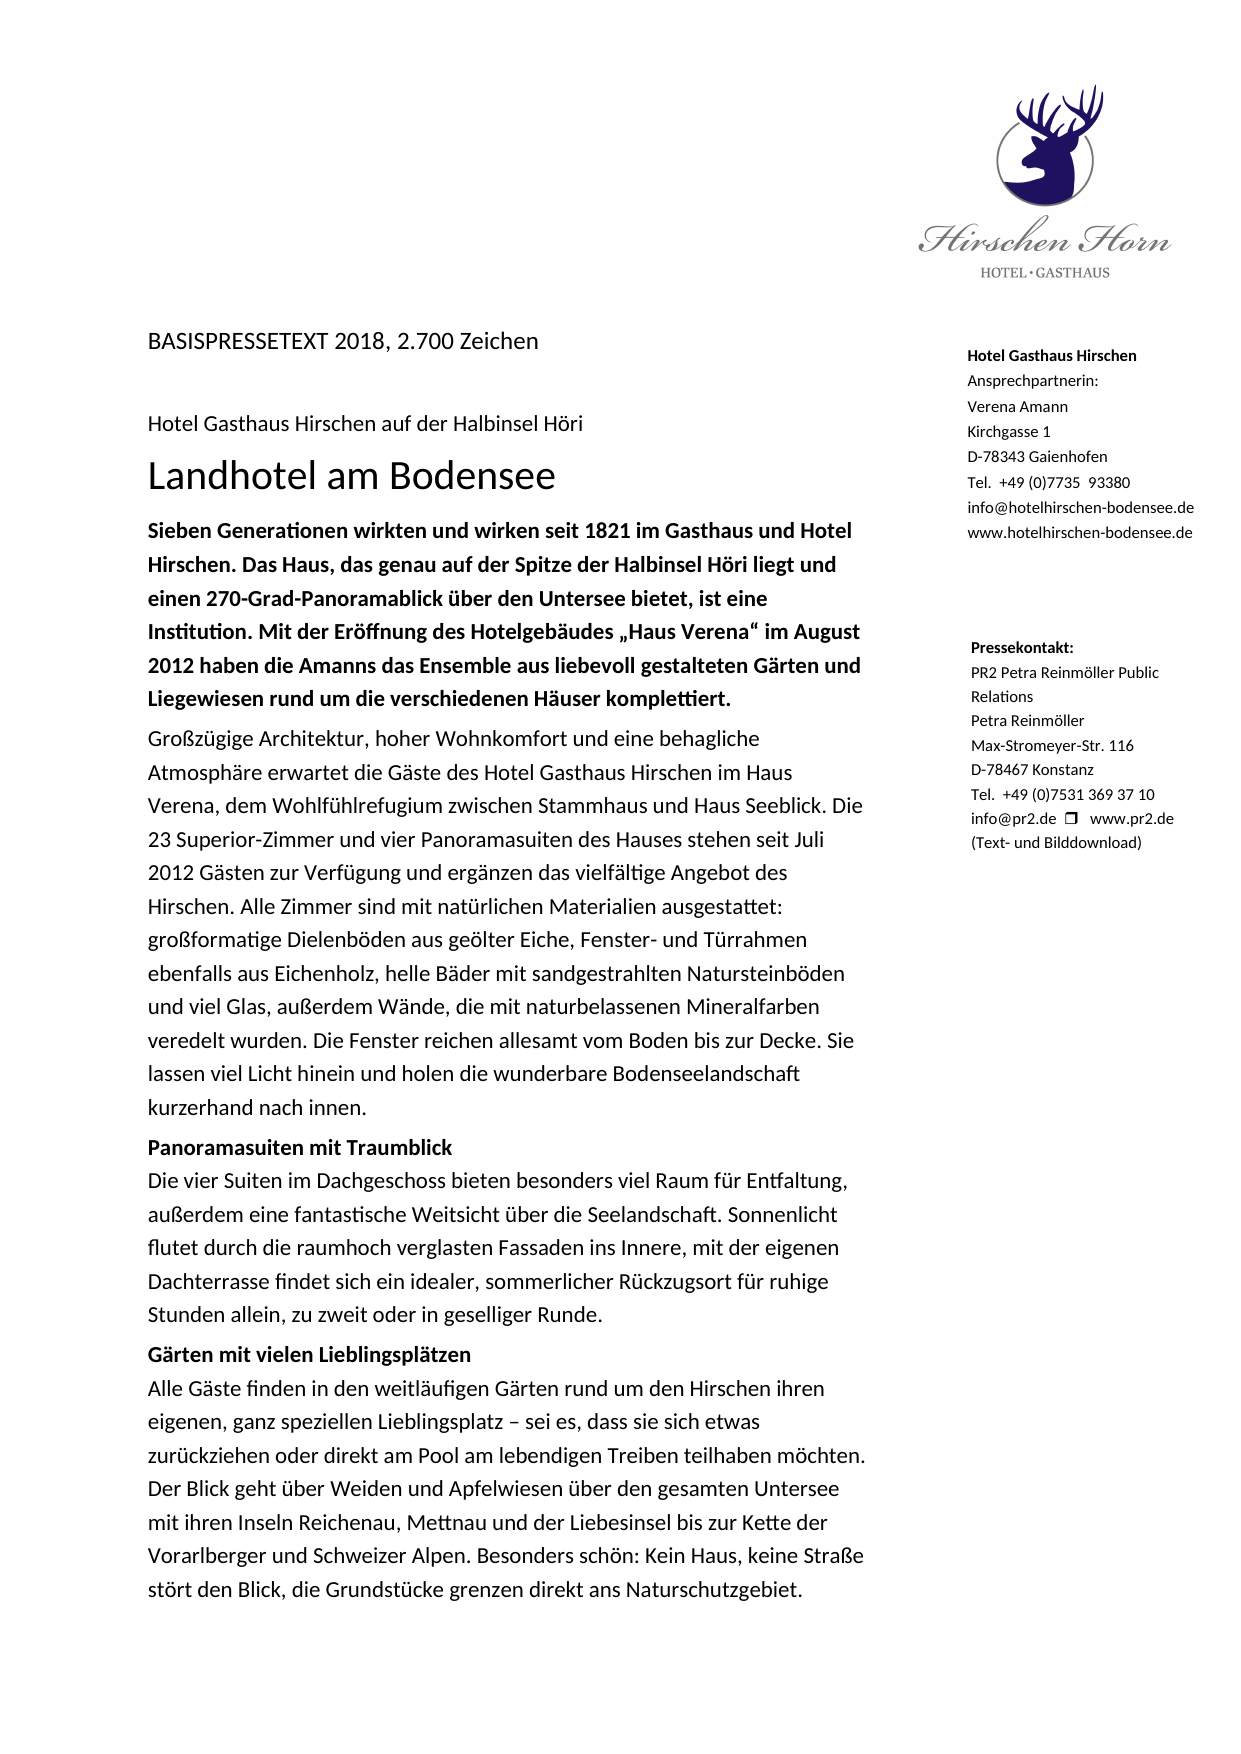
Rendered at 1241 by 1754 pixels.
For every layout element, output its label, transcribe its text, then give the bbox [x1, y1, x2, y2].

text Großzügige Architektur, hoher Wohnkomfort und eine behagliche Atmosphäre erwartet die Gäste des Hotel Gasthaus Hirschen im Haus Verena, dem Wohlfühlrefugium zwischen Stammhaus und Haus Seeblick. Die 23 Superior-Zimmer und vier Panoramasuiten des Hauses stehen seit Juli 2012 Gästen zur Verfügung und ergänzen das vielfältige Angebot des Hirschen. Alle Zimmer sind mit natürlichen Materialien ausgestattet: großformatige Dielenböden aus geölter Eiche, Fenster- und Türrahmen ebenfalls aus Eichenholz, helle Bäder mit sandgestrahlten Natursteinböden und viel Glas, außerdem Wände, die mit naturbelassenen Mineralfarben veredelt wurden. Die Fenster reichen allesamt vom Boden bis zur Decke. Sie lassen viel Licht hinein und holen die wunderbare Bodenseelandschaft kurzerhand nach innen. [148, 724, 871, 1121]
text Basispressetext 2018, 2.700 Zeichen [148, 325, 871, 355]
text Sieben Generationen wirkten und wirken seit 1821 im Gasthaus und Hotel Hirschen. Das Haus, das genau auf der Spitze der Halbinsel Höri liegt und einen 270-Grad-Panoramablick über den Untersee bietet, ist eine Institution. Mit der Eröffnung des Hotelgebäudes „Haus Verena“ im August 2012 haben die Amanns das Ensemble aus liebevoll gestalteten Gärten und Liegewiesen rund um die verschiedenen Häuser komplettiert. [148, 517, 871, 712]
text Landhotel am Bodensee [148, 449, 871, 500]
text Hotel Gasthaus Hirschen auf der Halbinsel Höri [148, 409, 871, 438]
text Panoramasuiten mit Traumblick Die vier Suiten im Dachgeschoss bieten besonders viel Raum für Entfaltung, außerdem eine fantastische Weitsicht über die Seelandschaft. Sonnenlicht flutet durch die raumhoch verglasten Fassaden ins Innere, mit der eigenen Dachterrasse findet sich ein idealer, sommerlicher Rückzugsort für ruhige Stunden allein, zu zweit oder in geselliger Runde. [148, 1133, 871, 1328]
text Gärten mit vielen Lieblingsplätzen Alle Gäste finden in den weitläufigen Gärten rund um den Hirschen ihren eigenen, ganz speziellen Lieblingsplatz – sei es, dass sie sich etwas zurückziehen oder direkt am Pool am lebendigen Treiben teilhaben möchten. Der Blick geht über Weiden und Apfelwiesen über den gesamten Untersee mit ihren Inseln Reichenau, Mettnau und der Liebesinsel bis zur Kette der Vorarlberger und Schweizer Alpen. Besonders schön: Kein Haus, keine Straße stört den Blick, die Grundstücke grenzen direkt ans Naturschutzgebiet. [148, 1340, 871, 1603]
picture [908, 75, 1182, 288]
